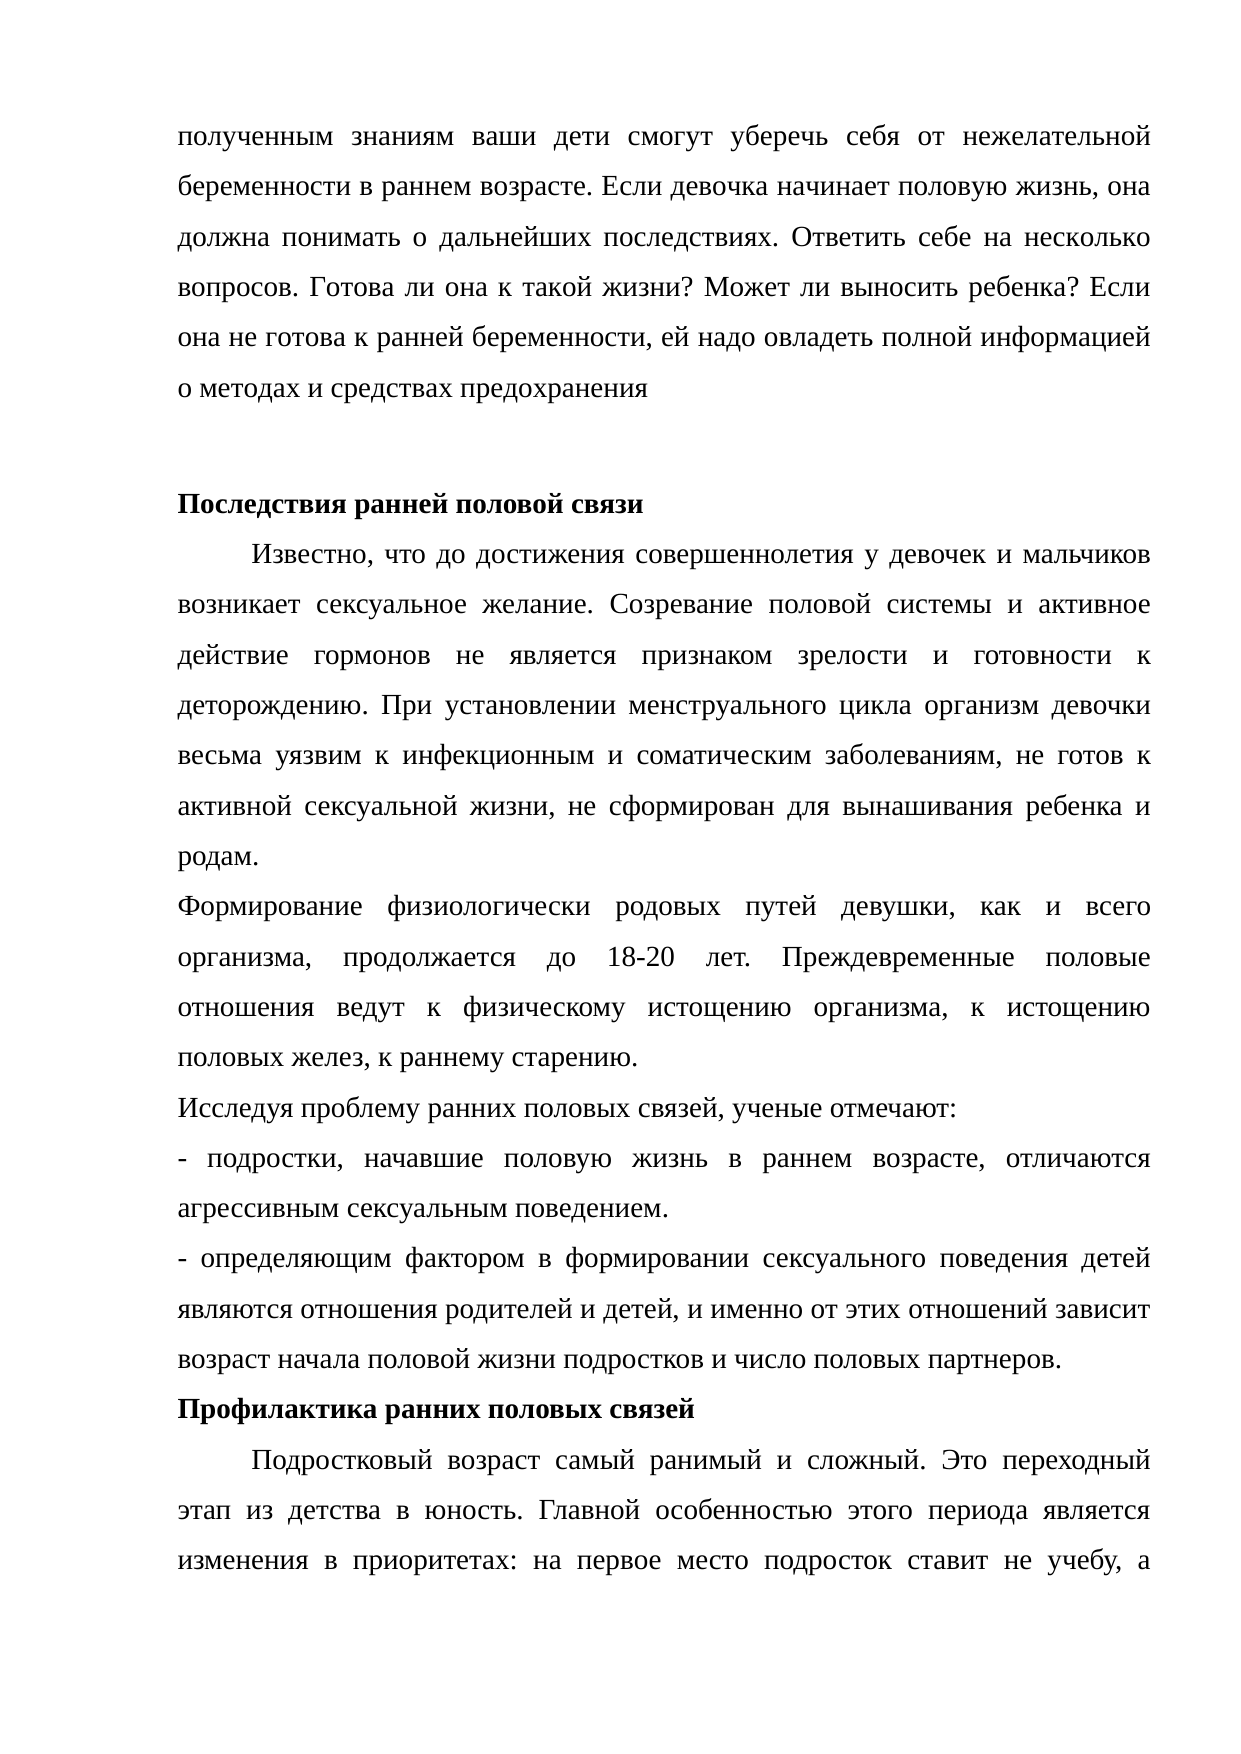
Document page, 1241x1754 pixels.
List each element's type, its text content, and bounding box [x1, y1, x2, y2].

text - определяющим фактором в формировании сексуального поведения детей являются отношения родителей и детей, и именно от этих отношений зависит возраст начала половой жизни подростков и число половых партнеров. [177, 1241, 1152, 1375]
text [177, 118, 1152, 403]
text Известно, что до достижения совершеннолетия у девочек и мальчиков возникает сексуальное желание. Созревание половой системы и активное действие гормонов не является признаком зрелости и готовности к деторождению. При установлении менструального цикла организм девочки весьма уязвим к инфекционным и соматическим заболеваниям, не готов к активной сексуальной жизни, не сформирован для вынашивания ребенка и родам. [177, 536, 1152, 872]
text Профилактика ранних половых связей [177, 1392, 1152, 1425]
text Формирование физиологически родовых путей девушки, как и всего организма, продолжается до 18-20 лет. Преждевременные половые отношения ведут к физическому истощению организма, к истощению половых желез, к раннему старению. [177, 888, 1152, 1073]
text Исследуя проблему ранних половых связей, ученые отмечают: [177, 1090, 1152, 1123]
text Последствия ранней половой связи [177, 486, 1152, 519]
text - подростки, начавшие половую жизнь в раннем возрасте, отличаются агрессивным сексуальным поведением. [177, 1140, 1152, 1224]
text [177, 1442, 1152, 1576]
